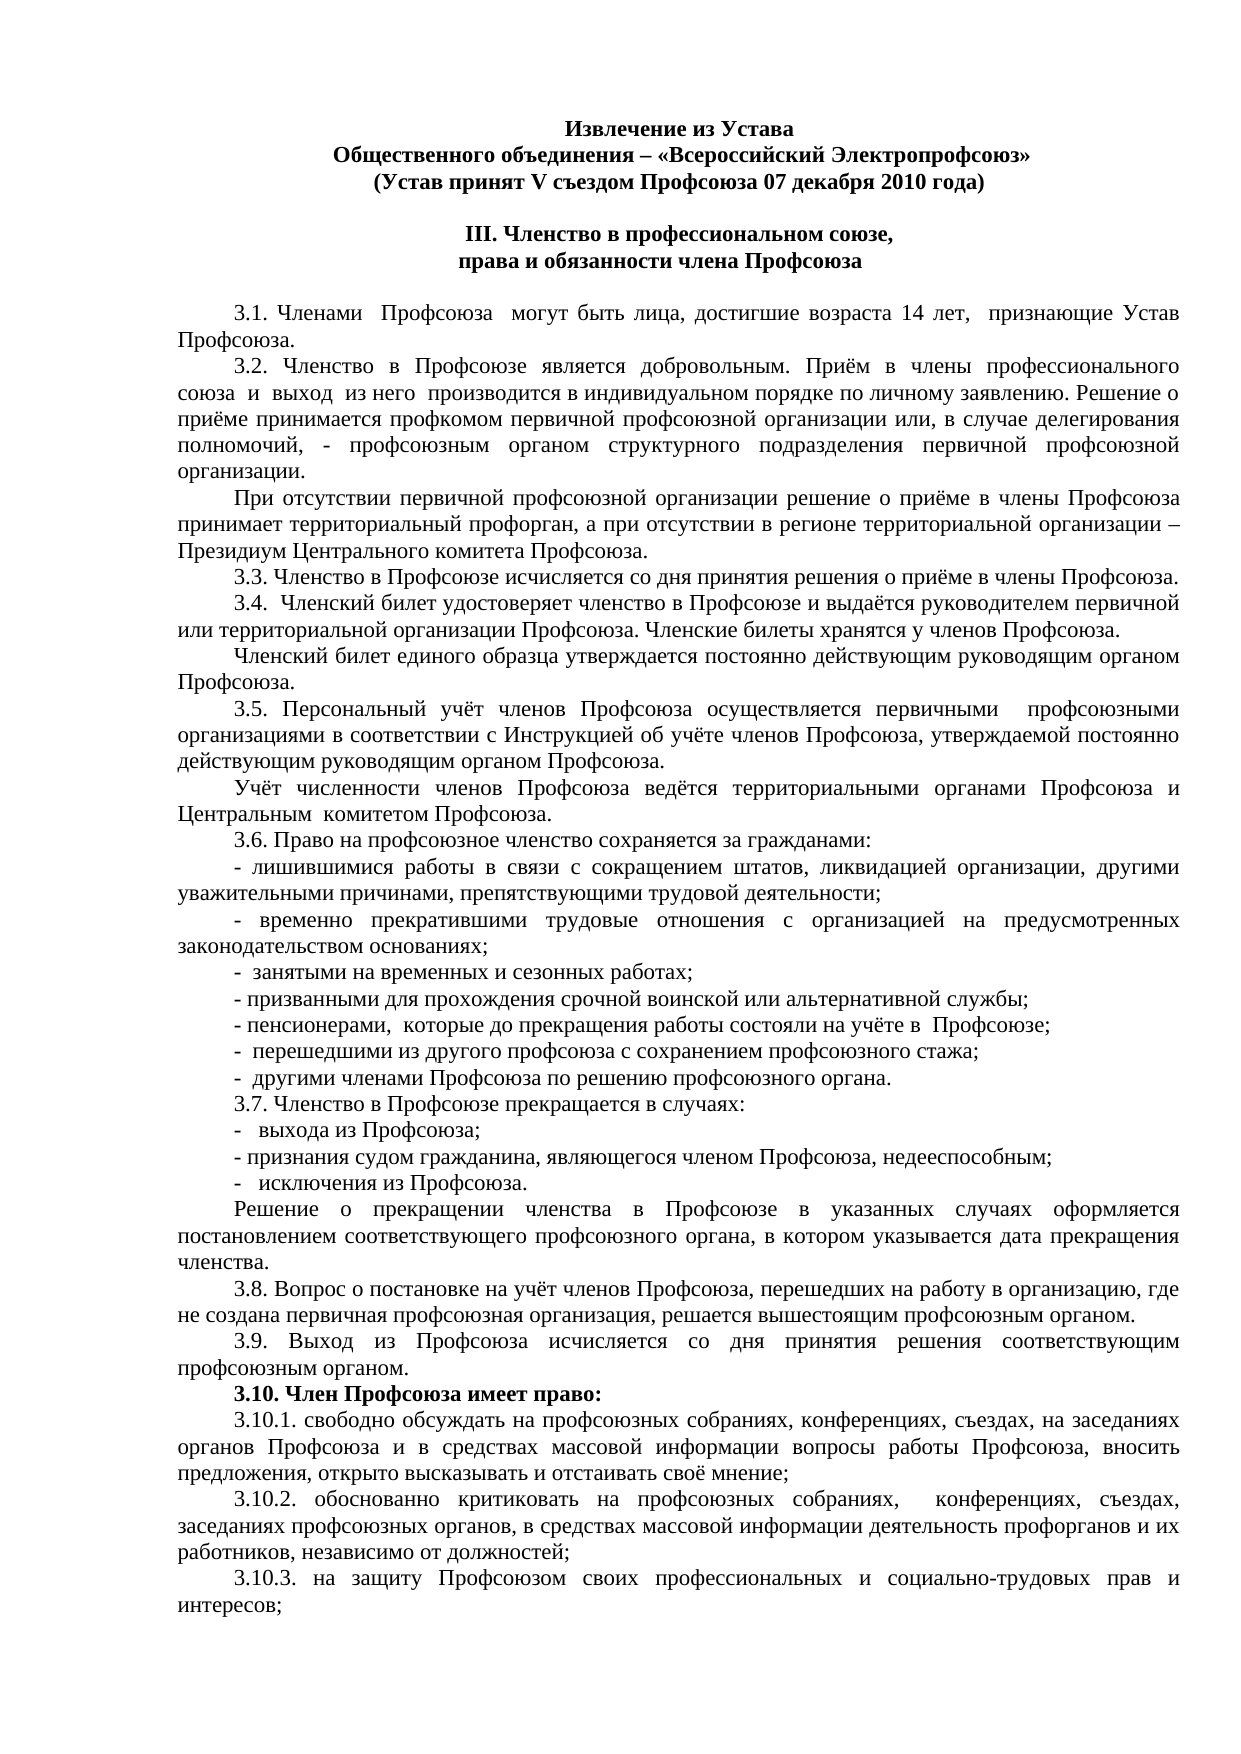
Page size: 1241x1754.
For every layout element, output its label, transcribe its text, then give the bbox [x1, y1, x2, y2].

text - лишившимися работы в связи с сокращением штатов, ликвидацией организации, другими уважительными причинами, препятствующими трудовой деятельности; [177, 853, 1181, 906]
text права и обязанности члена Профсоюза [177, 247, 1181, 273]
text - призванными для прохождения срочной воинской или альтернативной службы; [177, 985, 1181, 1011]
text При отсутствии первичной профсоюзной организации решение о приёме в члены Профсоюза принимает территориальный профорган, а при отсутствии в регионе территориальной организации – Президиум Центрального комитета Профсоюза. [177, 484, 1181, 563]
text Общественного объединения – «Всероссийский Электропрофсоюз» [177, 141, 1181, 168]
text III. Членство в профессиональном союзе, [177, 220, 1181, 247]
text 3.6. Право на профсоюзное членство сохраняется за гражданами: [177, 827, 1181, 853]
text 3.9. Выход из Профсоюза исчисляется со дня принятия решения соответствующим профсоюзным органом. [177, 1327, 1181, 1380]
text 3.10. Член Профсоюза имеет право: [177, 1380, 1181, 1406]
text 3.10.1. свободно обсуждать на профсоюзных собраниях, конференциях, съездах, на заседаниях органов Профсоюза и в средствах массовой информации вопросы работы Профсоюза, вносить предложения, открыто высказывать и отстаивать своё мнение; [177, 1406, 1181, 1485]
text - временно прекратившими трудовые отношения с организацией на предусмотренных законодательством основаниях; [177, 906, 1181, 958]
text 3.1. Членами Профсоюза могут быть лица, достигшие возраста 14 лет, признающие Устав Профсоюза. [177, 299, 1181, 352]
text 3.5. Персональный учёт членов Профсоюза осуществляется первичными профсоюзными организациями в соответствии с Инструкцией об учёте членов Профсоюза, утверждаемой постоянно действующим руководящим органом Профсоюза. [177, 695, 1181, 774]
text 3.2. Членство в Профсоюзе является добровольным. Приём в члены профессионального союза и выход из него производится в индивидуальном порядке по личному заявлению. Решение о приёме принимается профкомом первичной профсоюзной организации или, в случае делегирования полномочий, - профсоюзным органом структурного подразделения первичной профсоюзной организации. [177, 352, 1181, 484]
text 3.4. Членский билет удостоверяет членство в Профсоюзе и выдаётся руководителем первичной или территориальной организации Профсоюза. Членские билеты хранятся у членов Профсоюза. [177, 589, 1181, 642]
text - занятыми на временных и сезонных работах; [177, 958, 1181, 985]
text Извлечение из Устава [177, 115, 1181, 141]
text - перешедшими из другого профсоюза с сохранением профсоюзного стажа; [177, 1037, 1181, 1064]
text Решение о прекращении членства в Профсоюзе в указанных случаях оформляется постановлением соответствующего профсоюзного органа, в котором указывается дата прекращения членства. [177, 1196, 1181, 1274]
text - исключения из Профсоюза. [177, 1169, 1181, 1196]
text (Устав принят V съездом Профсоюза 07 декабря 2010 года) [177, 168, 1181, 194]
text 3.10.3. на защиту Профсоюзом своих профессиональных и социально-трудовых прав и интересов; [177, 1564, 1181, 1617]
text - другими членами Профсоюза по решению профсоюзного органа. [177, 1064, 1181, 1090]
text Членский билет единого образца утверждается постоянно действующим руководящим органом Профсоюза. [177, 642, 1181, 695]
text Учёт численности членов Профсоюза ведётся территориальными органами Профсоюза и Центральным комитетом Профсоюза. [177, 774, 1181, 827]
text 3.7. Членство в Профсоюзе прекращается в случаях: [177, 1090, 1181, 1116]
text 3.3. Членство в Профсоюзе исчисляется со дня принятия решения о приёме в члены Профсоюза. [177, 563, 1181, 589]
text - пенсионерами, которые до прекращения работы состояли на учёте в Профсоюзе; [177, 1011, 1181, 1037]
text 3.10.2. обоснованно критиковать на профсоюзных собраниях, конференциях, съездах, заседаниях профсоюзных органов, в средствах массовой информации деятельность профорганов и их работников, независимо от должностей; [177, 1485, 1181, 1564]
text 3.8. Вопрос о постановке на учёт членов Профсоюза, перешедших на работу в организацию, где не создана первичная профсоюзная организация, решается вышестоящим профсоюзным органом. [177, 1274, 1181, 1327]
text - выхода из Профсоюза; [177, 1116, 1181, 1143]
text - признания судом гражданина, являющегося членом Профсоюза, недееспособным; [177, 1143, 1181, 1169]
